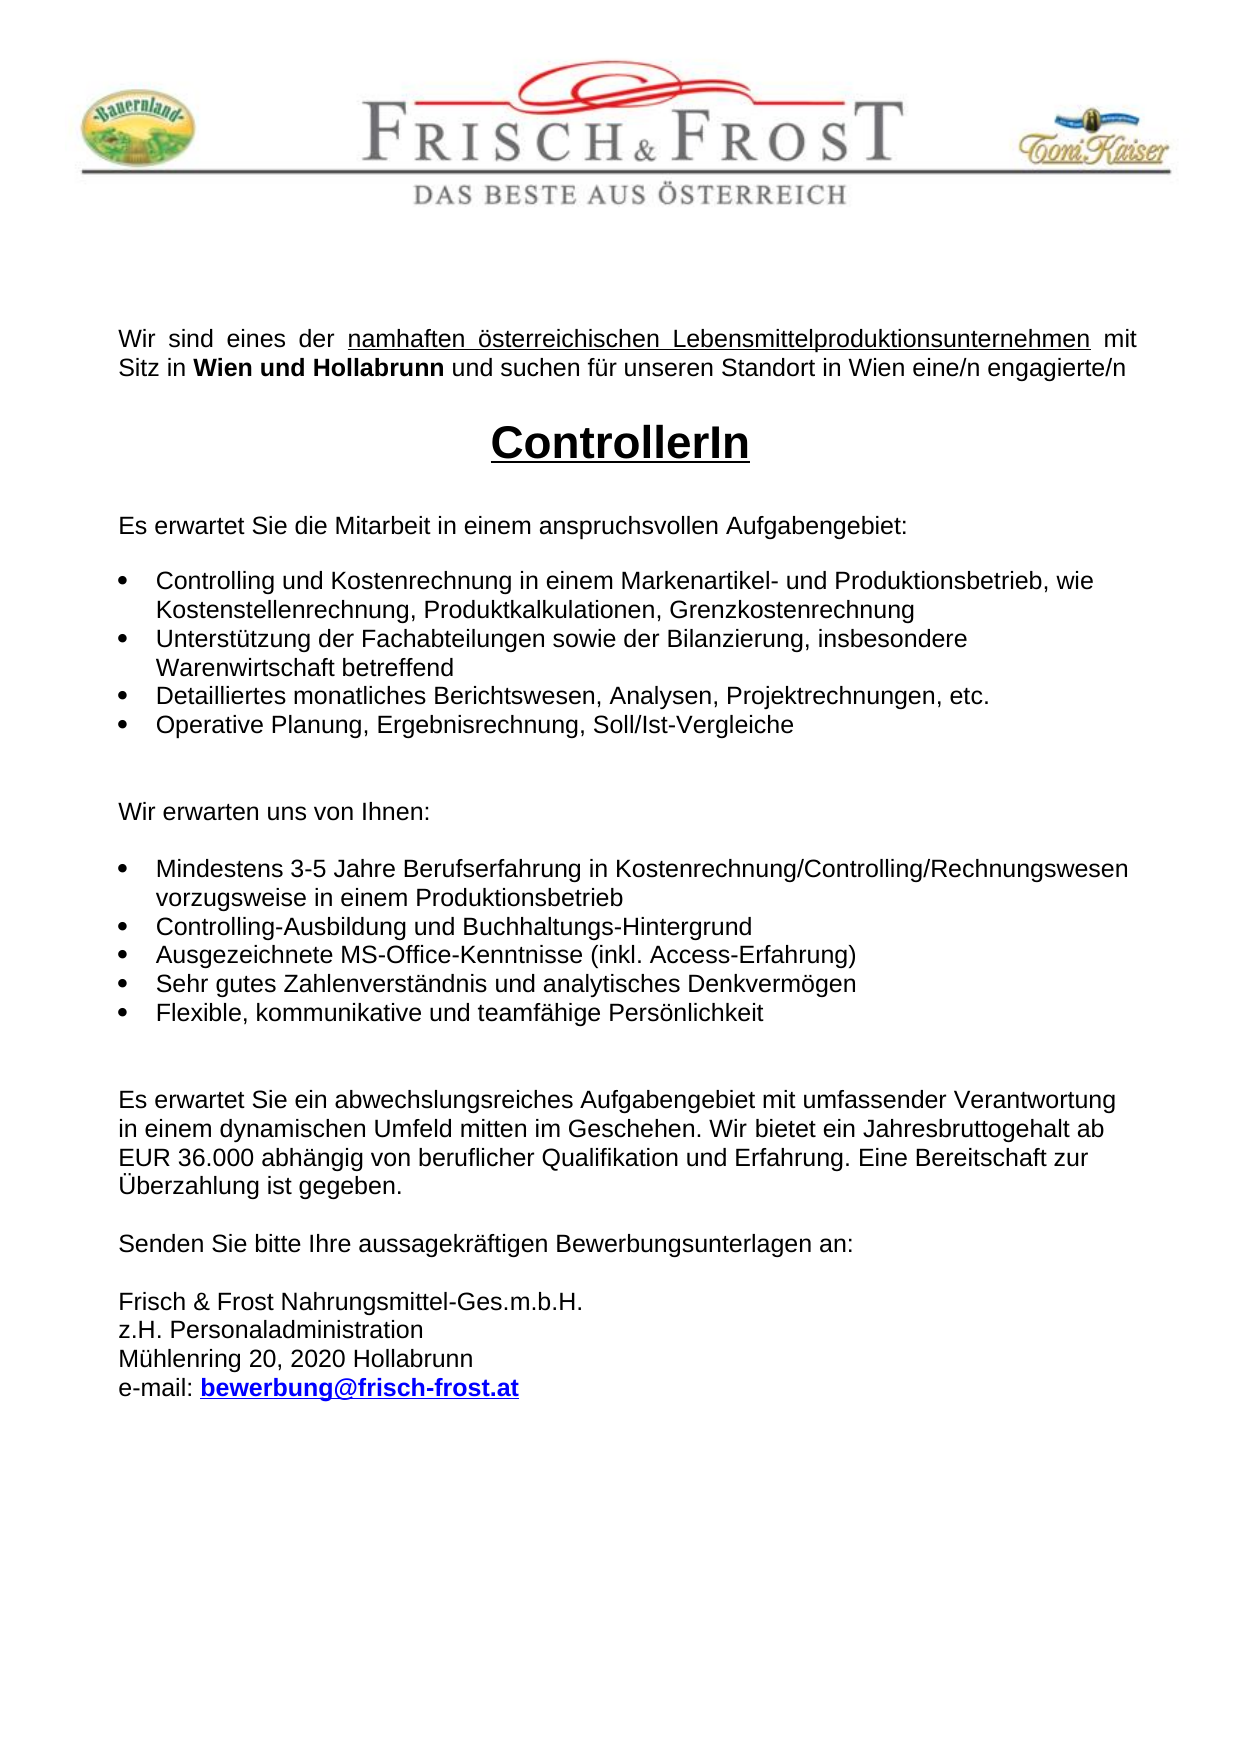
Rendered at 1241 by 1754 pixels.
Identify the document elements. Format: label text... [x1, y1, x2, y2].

list Mindestens 3-5 Jahre Berufserfahrung in Kostenrechnung/Controlling/Rechnungswesen vorzugsweise in einem Produktionsbetrieb [118, 854, 1152, 912]
text Senden Sie bitte Ihre aussagekräftigen Bewerbungsunterlagen an: [118, 1229, 1122, 1258]
list Detailliertes monatliches Berichtswesen, Analysen, Projektrechnungen, etc. [118, 681, 1122, 710]
text ControllerIn [118, 415, 1122, 468]
list Sehr gutes Zahlenverständnis und analytisches Denkvermögen [118, 969, 1122, 998]
list Controlling-Ausbildung und Buchhaltungs-Hintergrund [118, 912, 1122, 941]
text Es erwartet Sie die Mitarbeit in einem anspruchsvollen Aufgabengebiet: [118, 511, 1122, 566]
text Wir erwarten uns von Ihnen: [118, 797, 1122, 825]
text z.H. Personaladministration [118, 1315, 1122, 1344]
list Operative Planung, Ergebnisrechnung, Soll/Ist-Vergleiche [118, 710, 1122, 739]
text Frisch & Frost Nahrungsmittel-Ges.m.b.H. [118, 1287, 1122, 1315]
list Flexible, kommunikative und teamfähige Persönlichkeit [118, 998, 1122, 1027]
text Mühlenring 20, 2020 Hollabrunn [118, 1344, 1122, 1373]
list Controlling und Kostenrechnung in einem Markenartikel- und Produktionsbetrieb, wie Kostenstellenrechnung, Produktkalkulationen, Grenzkostenrechnung [118, 566, 1122, 624]
text e-mail: bewerbung@frisch-frost.at [118, 1373, 1122, 1402]
text Es erwartet Sie ein abwechslungsreiches Aufgabengebiet mit umfassender Verantwortung in einem dynamischen Umfeld mitten im Geschehen. Wir bietet ein Jahresbruttogehalt ab EUR 36.000 abhängig von beruflicher Qualifikation und Erfahrung. Eine Bereitschaft zur Überzahlung ist gegeben. [118, 1085, 1122, 1200]
picture [64, 37, 1190, 220]
list Ausgezeichnete MS-Office-Kenntnisse (inkl. Access-Erfahrung) [118, 941, 1122, 969]
text Wir sind eines der namhaften österreichischen Lebensmittelproduktionsunternehmen mit Sitz in Wien und Hollabrunn und suchen für unseren Standort in Wien eine/n engagierte/n [118, 324, 1137, 382]
list Unterstützung der Fachabteilungen sowie der Bilanzierung, insbesondere Warenwirtschaft betreffend [118, 624, 1122, 681]
